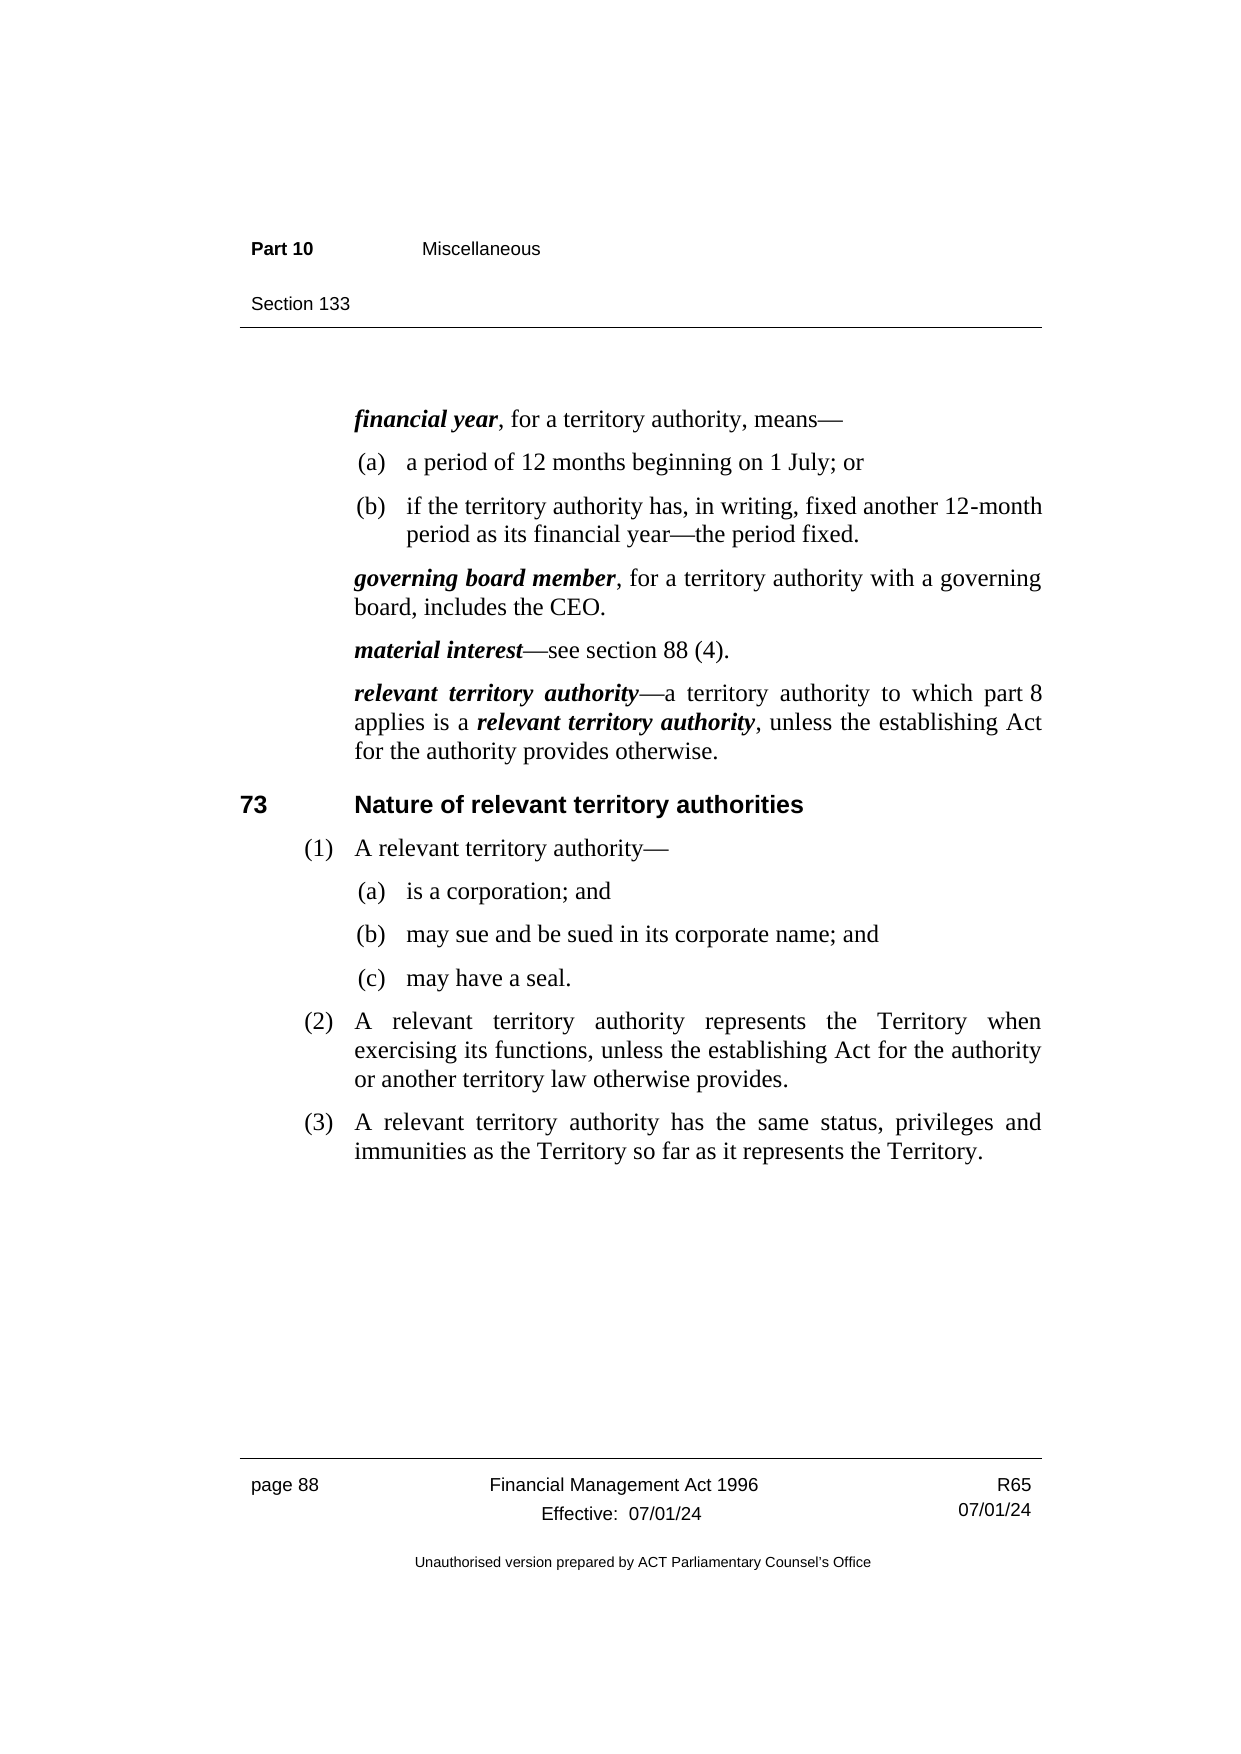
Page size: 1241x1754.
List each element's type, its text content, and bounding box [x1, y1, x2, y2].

text governing board member, for a territory authority with a governing board, includes the CEO. [354, 563, 1042, 620]
text (c) may have a seal. [239, 963, 1042, 992]
text material interest—see section 88 (4). [354, 635, 1042, 664]
text (2) A relevant territory authority represents the Territory when exercising its functions, unless the establishing Act for the authority or another territory law otherwise provides. [239, 1006, 1042, 1092]
text (b) if the territory authority has, in writing, fixed another 12-month period as its financial year—the period fixed. [239, 491, 1042, 548]
text financial year, for a territory authority, means— [354, 404, 1042, 433]
text relevant territory authority—a territory authority to which part 8 applies is a relevant territory authority, unless the establishing Act for the authority provides otherwise. [354, 678, 1042, 764]
text (1) A relevant territory authority— [239, 833, 1042, 862]
text (3) A relevant territory authority has the same status, privileges and immunities as the Territory so far as it represents the Territory. [239, 1107, 1042, 1164]
text (a) a period of 12 months beginning on 1 July; or [239, 447, 1042, 476]
text 73 Nature of relevant territory authorities [239, 789, 1042, 818]
text (a) is a corporation; and [239, 876, 1042, 905]
text (b) may sue and be sued in its corporate name; and [239, 919, 1042, 948]
